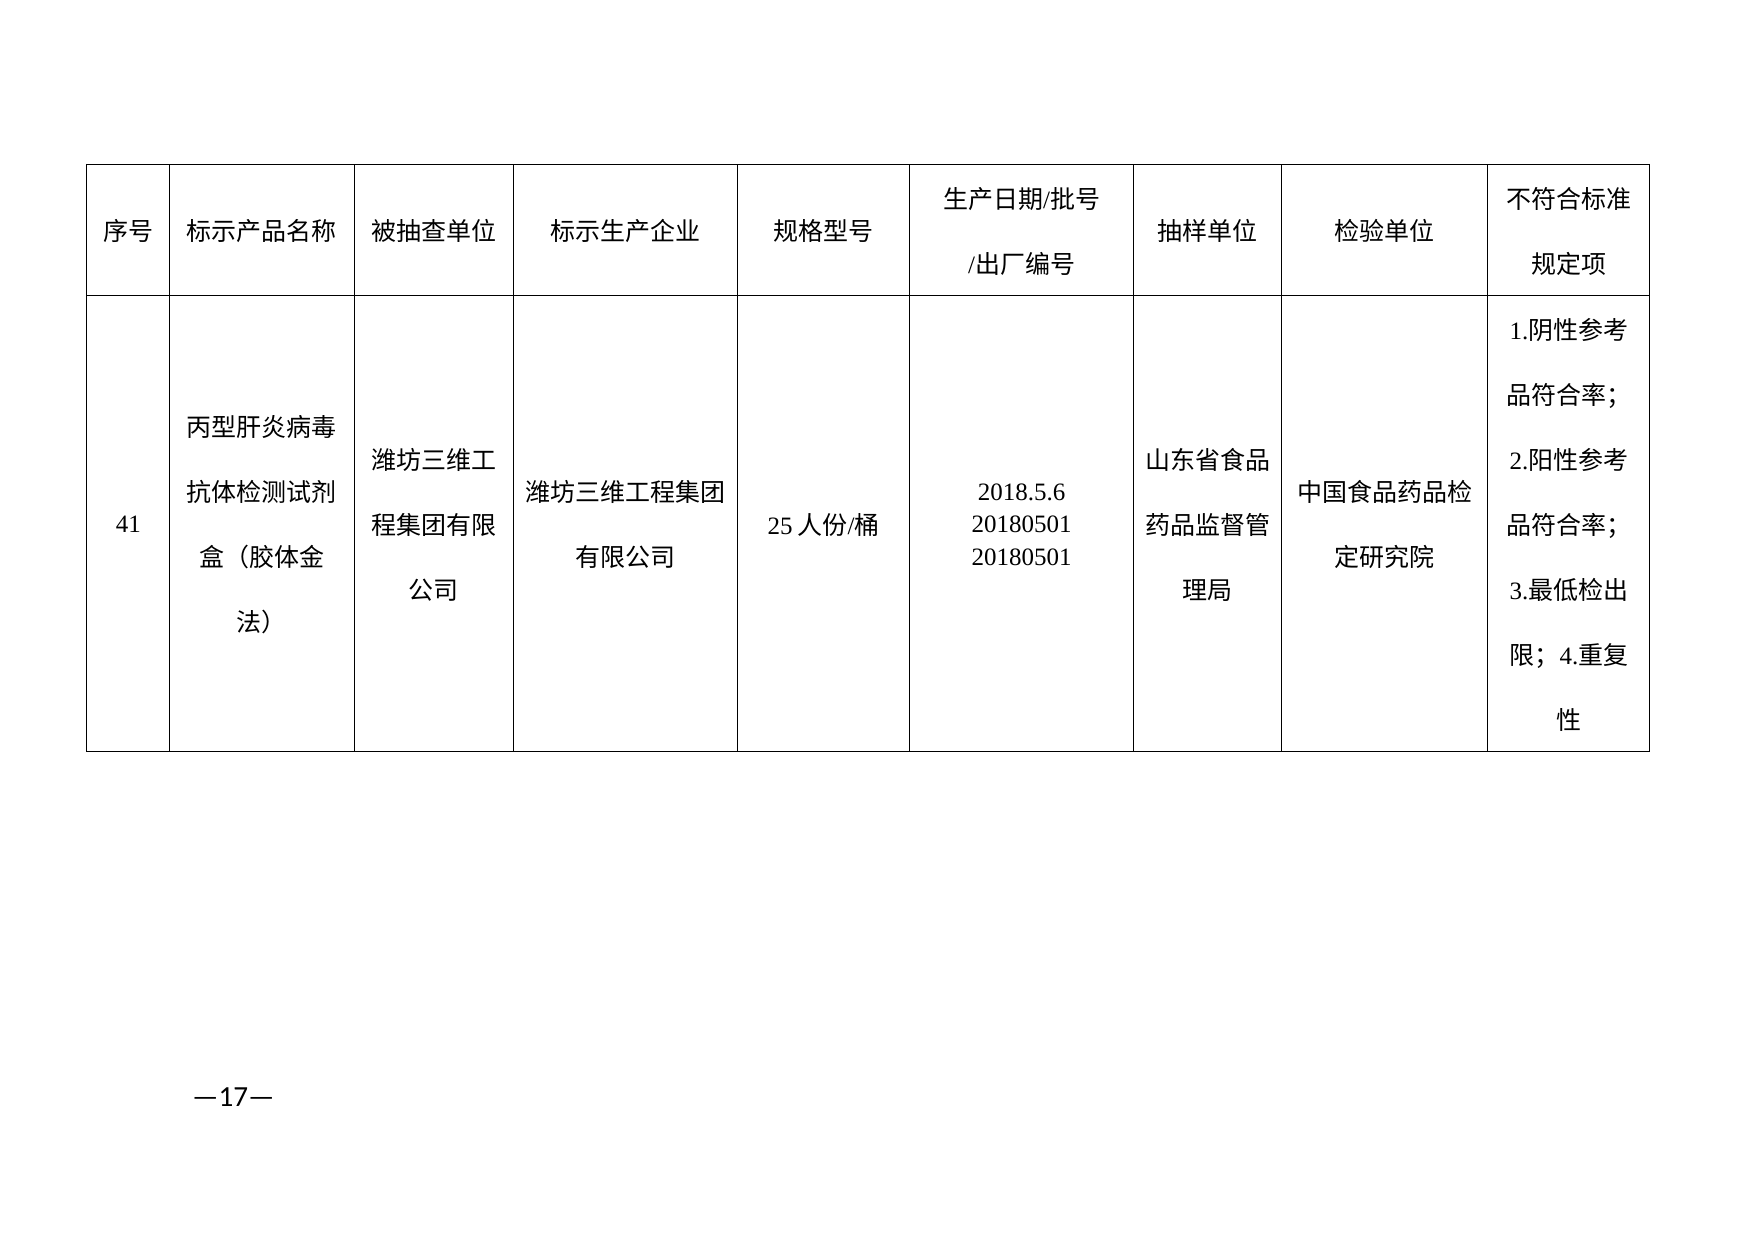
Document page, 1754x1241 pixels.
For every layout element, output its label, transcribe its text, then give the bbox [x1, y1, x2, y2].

table_header 标示生产企业 [514, 165, 737, 295]
table_header 序号 [87, 165, 169, 295]
table_cell 山东省食品药品监督管理局 [1134, 296, 1281, 751]
table_cell 潍坊三维工程集团有限公司 [355, 296, 513, 751]
table_cell 41 [87, 296, 169, 751]
table_header 检验单位 [1282, 165, 1487, 295]
table_cell 丙型肝炎病毒抗体检测试剂盒（胶体金法） [170, 296, 354, 751]
table_header 抽样单位 [1134, 165, 1281, 295]
table_header 被抽查单位 [355, 165, 513, 295]
table_header 不符合标准规定项 [1488, 165, 1649, 295]
table_cell 1.阴性参考品符合率；2.阳性参考品符合率；3.最低检出限；4.重复性 [1488, 296, 1649, 751]
table_cell 2018.5.6 20180501 20180501 [910, 296, 1133, 751]
table_cell 中国食品药品检定研究院 [1282, 296, 1487, 751]
table_header 规格型号 [738, 165, 909, 295]
table_cell 潍坊三维工程集团有限公司 [514, 296, 737, 751]
table_cell 25人份/桶 [738, 296, 909, 751]
table_header 生产日期/批号 /出厂编号 [910, 165, 1133, 295]
table_header 标示产品名称 [170, 165, 354, 295]
